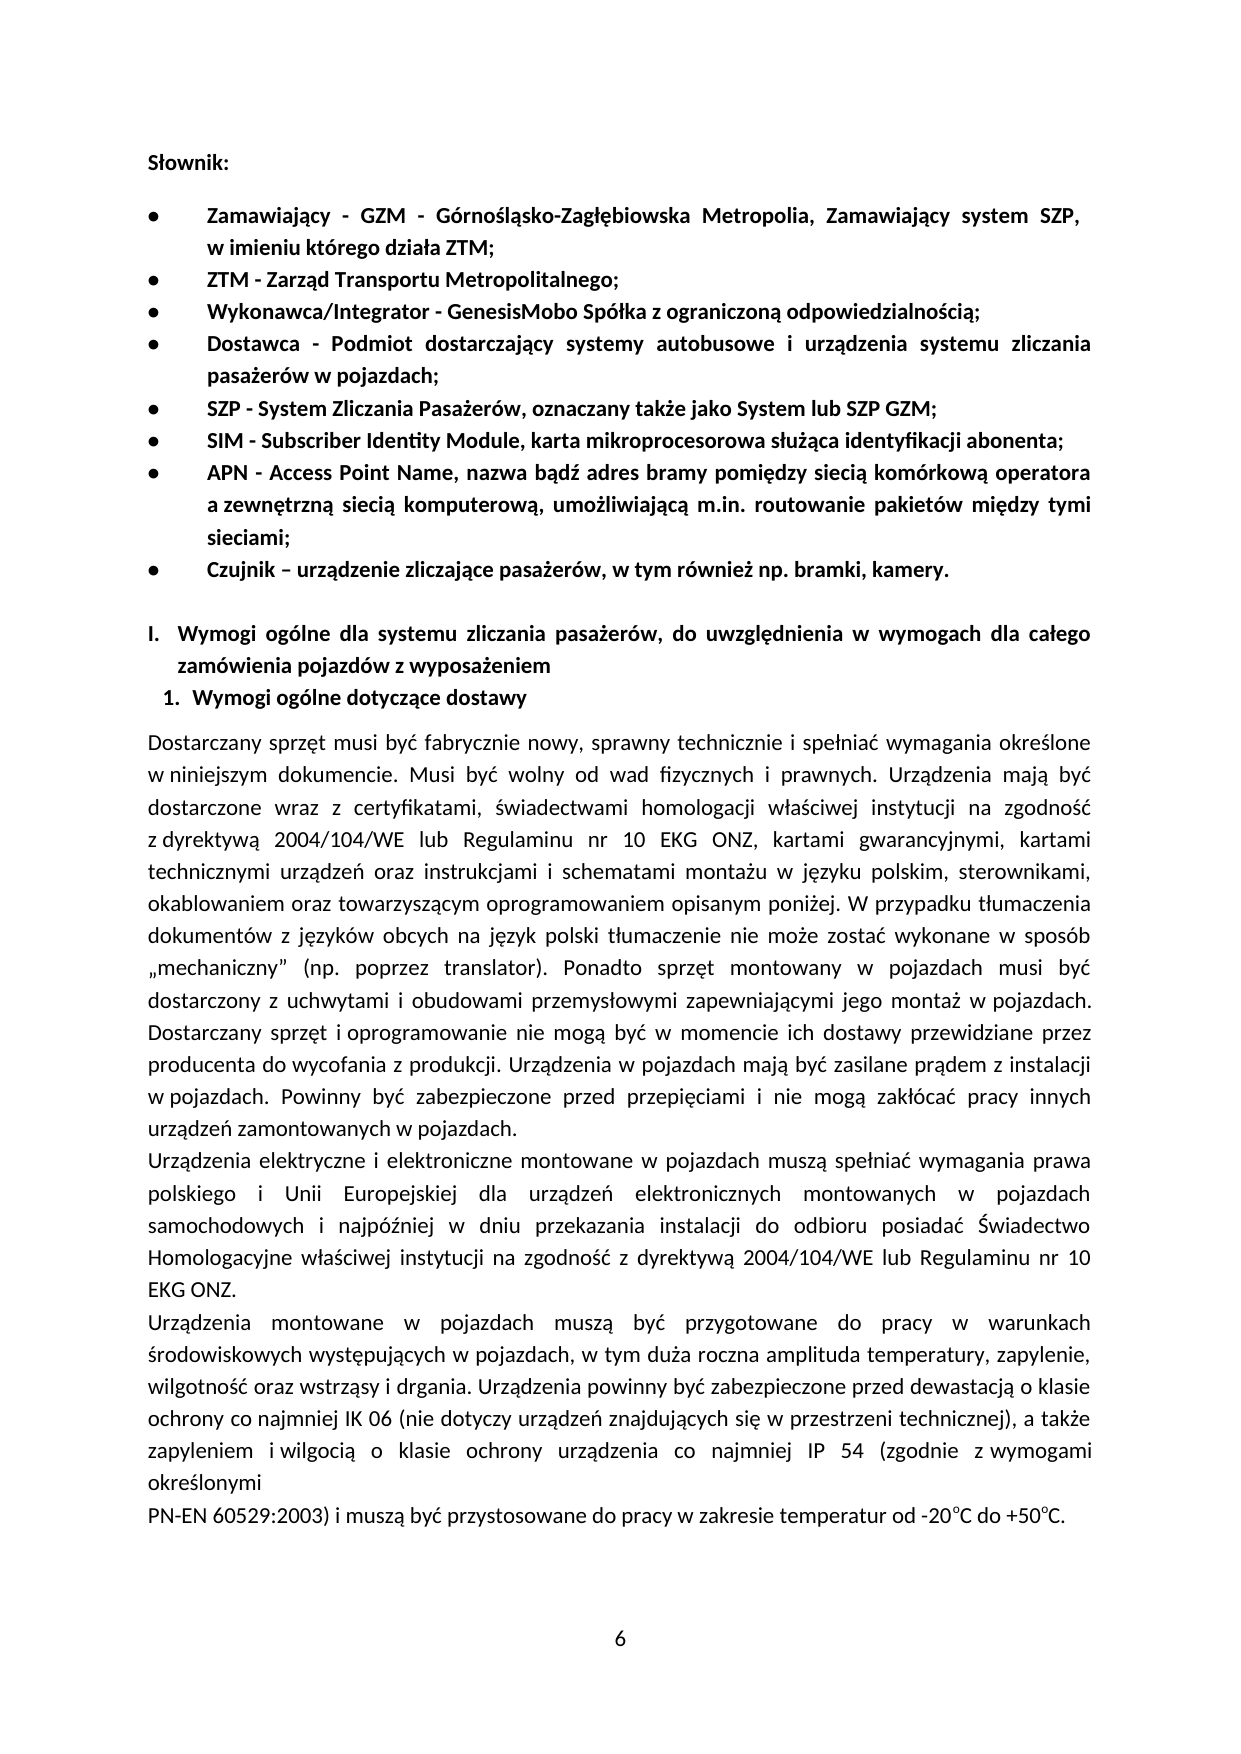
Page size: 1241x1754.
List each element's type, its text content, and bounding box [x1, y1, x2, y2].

text Słownik: [148, 148, 1092, 176]
list Wymogi ogólne dla systemu zliczania pasażerów, do uwzględnienia w wymogach dla całego zamówienia pojazdów z wyposażeniem [148, 619, 1092, 679]
list SZP - System Zliczania Pasażerów, oznaczany także jako System lub SZP GZM; [148, 394, 1092, 422]
list Czujnik – urządzenie zliczające pasażerów, w tym również np. bramki, kamery. [148, 555, 1092, 583]
list Zamawiający - GZM - Górnośląsko-Zagłębiowska Metropolia, Zamawiający system SZP, w imieniu którego działa ZTM; [148, 201, 1092, 261]
text Urządzenia montowane w pojazdach muszą być przygotowane do pracy w warunkach środowiskowych występujących w pojazdach, w tym duża roczna amplituda temperatury, zapylenie, wilgotność oraz wstrząsy i drgania. Urządzenia powinny być zabezpieczone przed dewastacją o klasie ochrony co najmniej IK 06 (nie dotyczy urządzeń znajdujących się w przestrzeni technicznej), a także zapyleniem i wilgocią o klasie ochrony urządzenia co najmniej IP 54 (zgodnie z wymogami określonymi PN-EN 60529:2003) i muszą być przystosowane do pracy w zakresie temperatur od -20oC do +50oC. [148, 1308, 1092, 1529]
list ZTM - Zarząd Transportu Metropolitalnego; [148, 265, 1092, 293]
list Wykonawca/Integrator - GenesisMobo Spółka z ograniczoną odpowiedzialnością; [148, 297, 1092, 325]
text Urządzenia elektryczne i elektroniczne montowane w pojazdach muszą spełniać wymagania prawa polskiego i Unii Europejskiej dla urządzeń elektronicznych montowanych w pojazdach samochodowych i najpóźniej w dniu przekazania instalacji do odbioru posiadać Świadectwo Homologacyjne właściwej instytucji na zgodność z dyrektywą 2004/104/WE lub Regulaminu nr 10 EKG ONZ. [148, 1147, 1092, 1303]
text Dostarczany sprzęt musi być fabrycznie nowy, sprawny technicznie i spełniać wymagania określone w niniejszym dokumencie. Musi być wolny od wad fizycznych i prawnych. Urządzenia mają być dostarczone wraz z certyfikatami, świadectwami homologacji właściwej instytucji na zgodność z dyrektywą 2004/104/WE lub Regulaminu nr 10 EKG ONZ, kartami gwarancyjnymi, kartami technicznymi urządzeń oraz instrukcjami i schematami montażu w języku polskim, sterownikami, okablowaniem oraz towarzyszącym oprogramowaniem opisanym poniżej. W przypadku tłumaczenia dokumentów z języków obcych na język polski tłumaczenie nie może zostać wykonane w sposób „mechaniczny” (np. poprzez translator). Ponadto sprzęt montowany w pojazdach musi być dostarczony z uchwytami i obudowami przemysłowymi zapewniającymi jego montaż w pojazdach. Dostarczany sprzęt i oprogramowanie nie mogą być w momencie ich dostawy przewidziane przez producenta do wycofania z produkcji. Urządzenia w pojazdach mają być zasilane prądem z instalacji w pojazdach. Powinny być zabezpieczone przed przepięciami i nie mogą zakłócać pracy innych urządzeń zamontowanych w pojazdach. [148, 728, 1092, 1142]
list APN - Access Point Name, nazwa bądź adres bramy pomiędzy siecią komórkową operatora a zewnętrzną siecią komputerową, umożliwiającą m.in. routowanie pakietów między tymi sieciami; [148, 458, 1092, 551]
list Wymogi ogólne dotyczące dostawy [162, 683, 1092, 712]
list Dostawca - Podmiot dostarczający systemy autobusowe i urządzenia systemu zliczania pasażerów w pojazdach; [148, 329, 1092, 390]
list SIM - Subscriber Identity Module, karta mikroprocesorowa służąca identyfikacji abonenta; [148, 426, 1092, 454]
